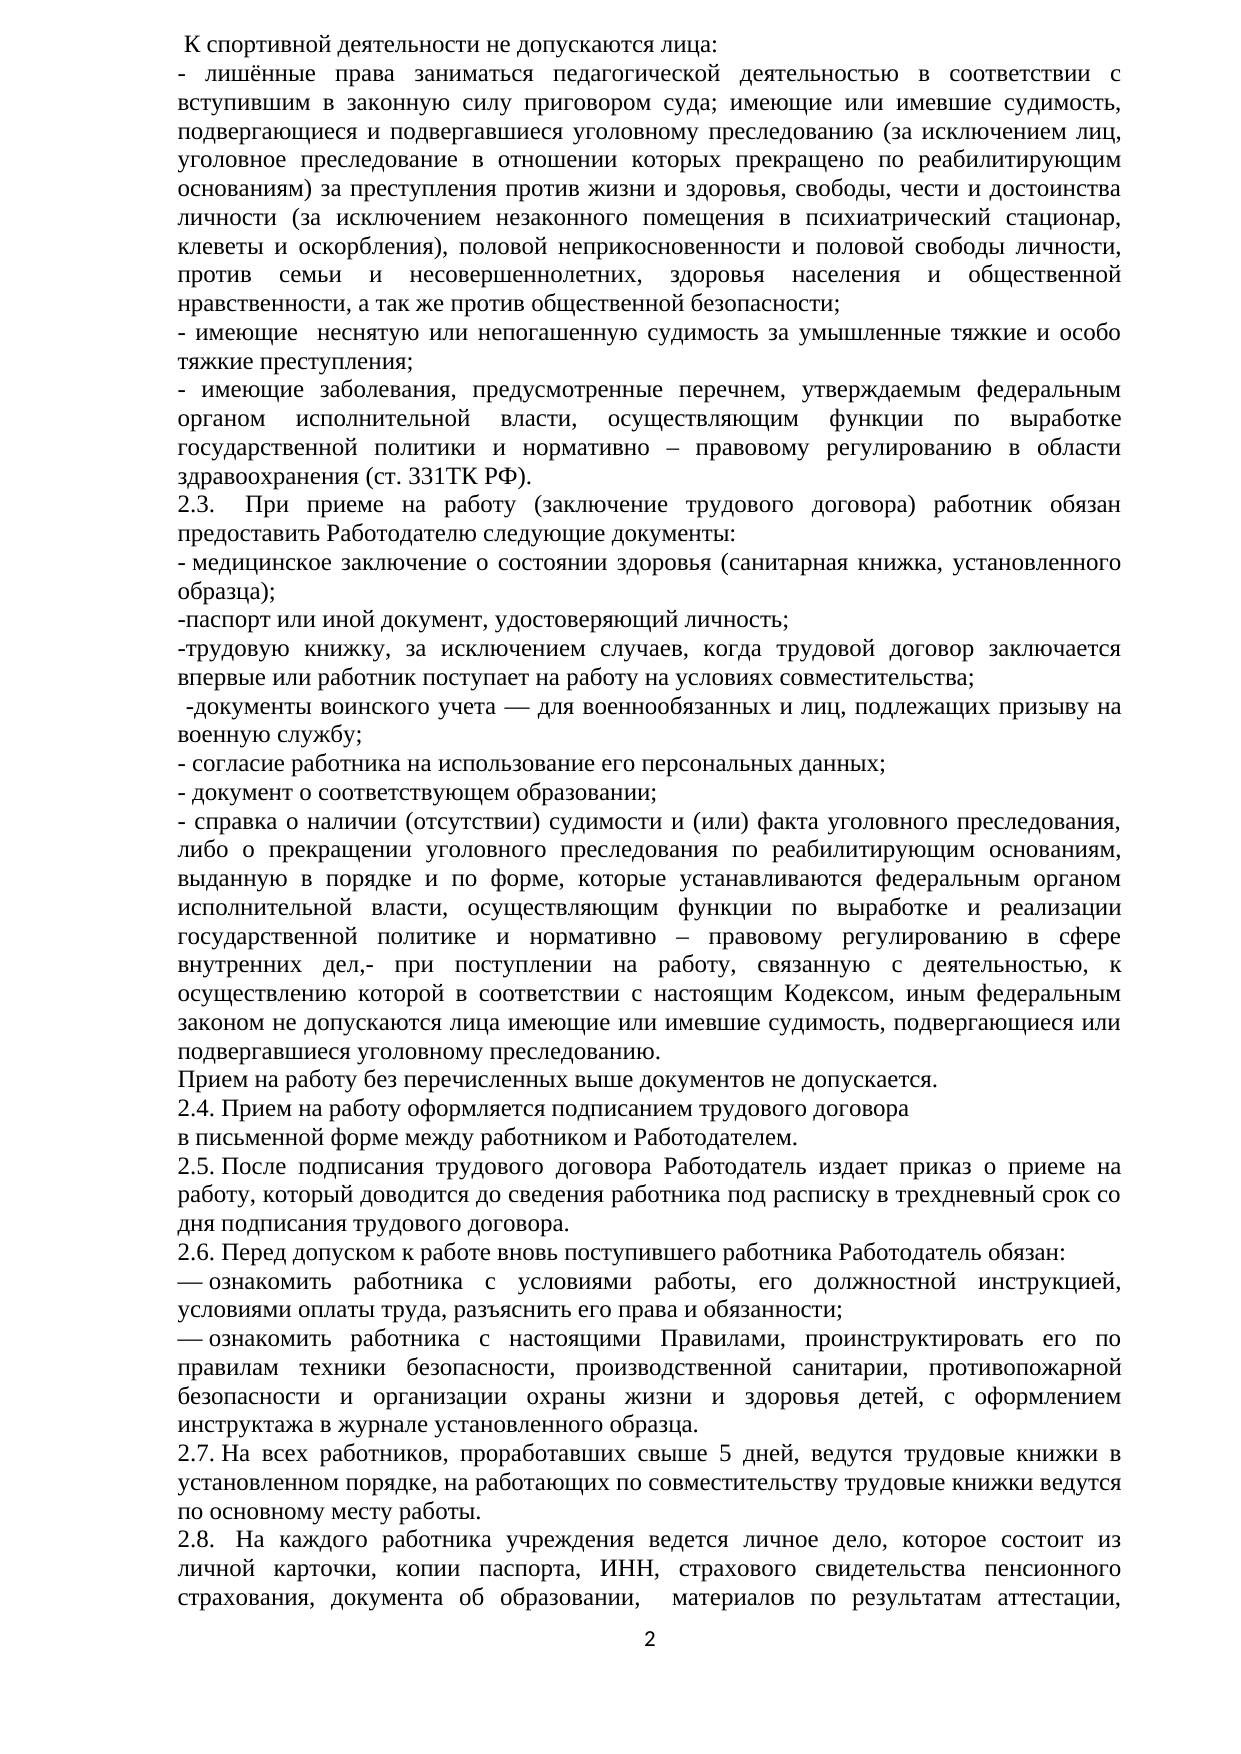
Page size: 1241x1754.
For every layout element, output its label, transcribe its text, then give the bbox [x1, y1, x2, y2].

text - медицинское заключение о состоянии здоровья (санитарная книжка, установленного образца); [177, 547, 1122, 604]
text -документы воинского учета — для военнообязанных и лиц, подлежащих призыву на военную службу; [177, 691, 1122, 748]
text Прием на работу без перечисленных выше документов не допускается. [177, 1064, 1122, 1093]
text - документ о соответствующем образовании; [177, 777, 1122, 806]
text - справка о наличии (отсутствии) судимости и (или) факта уголовного преследования, либо о прекращении уголовного преследования по реабилитирующим основаниям, выданную в порядке и по форме, которые устанавливаются федеральным органом исполнительной власти, осуществляющим функции по выработке и реализации государственной политике и нормативно – правовому регулированию в сфере внутренних дел,- при поступлении на работу, связанную с деятельностью, к осуществлению которой в соответствии с настоящим Кодексом, иным федеральным законом не допускаются лица имеющие или имевшие судимость, подвергающиеся или подвергавшиеся уголовному преследованию. [177, 806, 1122, 1064]
text 2.4. Прием на работу оформляется подписанием трудового договора [177, 1093, 1122, 1122]
text в письменной форме между работником и Работодателем. [177, 1122, 1122, 1151]
text - имеющие неснятую или непогашенную судимость за умышленные тяжкие и особо тяжкие преступления; [177, 317, 1122, 374]
text - лишённые права заниматься педагогической деятельностью в соответствии с вступившим в законную силу приговором суда; имеющие или имевшие судимость, подвергающиеся и подвергавшиеся уголовному преследованию (за исключением лиц, уголовное преследование в отношении которых прекращено по реабилитирующим основаниям) за преступления против жизни и здоровья, свободы, чести и достоинства личности (за исключением незаконного помещения в психиатрический стационар, клеветы и оскорбления), половой неприкосновенности и половой свободы личности, против семьи и несовершеннолетних, здоровья населения и общественной нравственности, а так же против общественной безопасности; [177, 58, 1122, 317]
text 2.7. На всех работников, проработавших свыше 5 дней, ведутся трудовые книжки в установленном порядке, на работающих по совместительству трудовые книжки ведутся по основному месту работы. [177, 1438, 1122, 1524]
text -паспорт или иной документ, удостоверяющий личность; [177, 604, 1122, 633]
text 2.3. При приеме на работу (заключение трудового договора) работник обязан предоставить Работодателю следующие документы: [177, 489, 1122, 547]
text - имеющие заболевания, предусмотренные перечнем, утверждаемым федеральным органом исполнительной власти, осуществляющим функции по выработке государственной политики и нормативно – правовому регулированию в области здравоохранения (ст. 331ТК РФ). [177, 374, 1122, 489]
text - согласие работника на использование его персональных данных; [177, 748, 1122, 777]
text 2.6. Перед допуском к работе вновь поступившего работника Работодатель обязан: [177, 1237, 1122, 1266]
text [177, 1524, 1122, 1611]
text — ознакомить работника с настоящими Правилами, проинструктировать его по правилам техники безопасности, производственной санитарии, противопожарной безопасности и организации охраны жизни и здоровья детей, с оформлением инструктажа в журнале установленного образца. [177, 1323, 1122, 1438]
text — ознакомить работника с условиями работы, его должностной инструкцией, условиями оплаты труда, разъяснить его права и обязанности; [177, 1266, 1122, 1323]
text 2.5. После подписания трудового договора Работодатель издает приказ о приеме на работу, который доводится до сведения работника под расписку в трехдневный срок со дня подписания трудового договора. [177, 1151, 1122, 1237]
text К спортивной деятельности не допускаются лица: [177, 29, 1122, 58]
text -трудовую книжку, за исключением случаев, когда трудовой договор заключается впервые или работник поступает на работу на условиях совместительства; [177, 633, 1122, 691]
